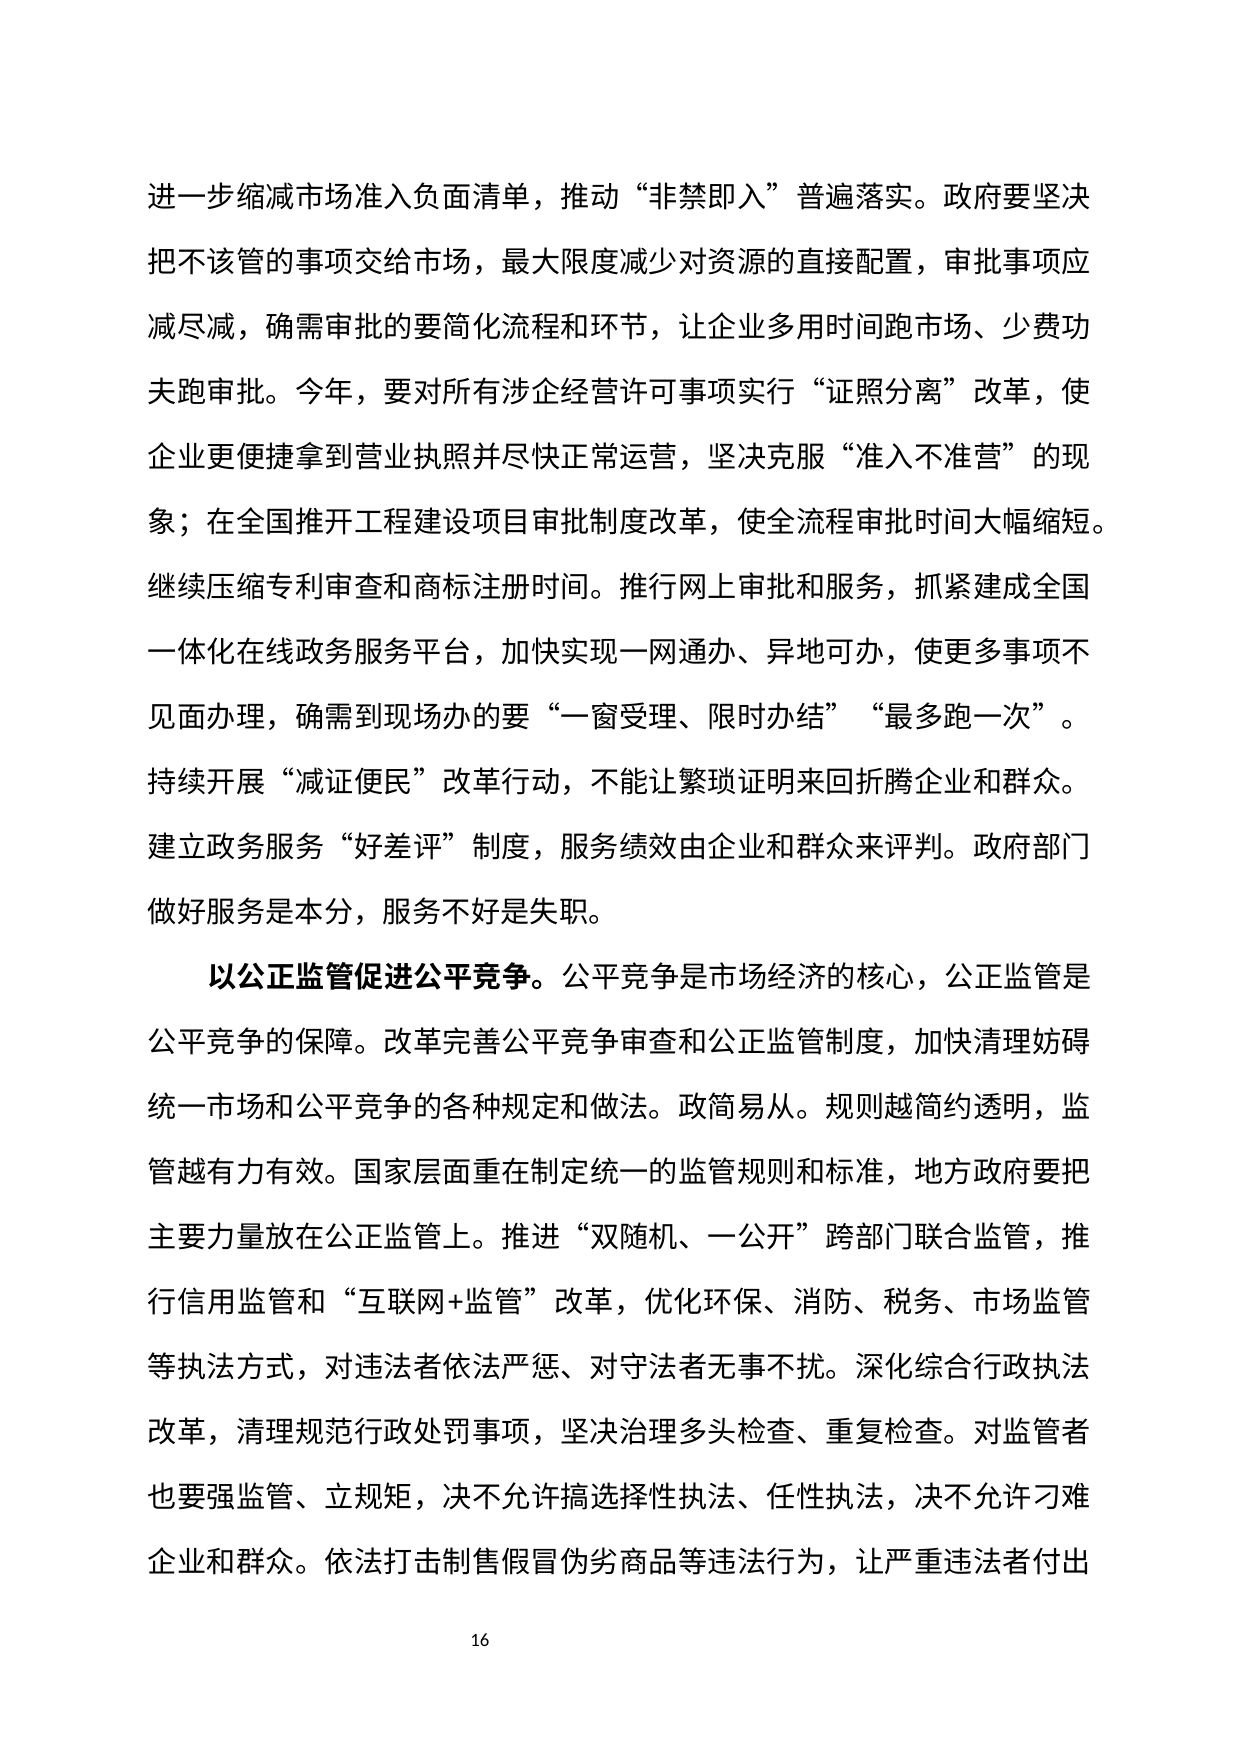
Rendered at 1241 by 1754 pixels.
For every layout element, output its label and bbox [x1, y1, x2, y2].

text [148, 162, 1093, 942]
text [148, 942, 1093, 1592]
